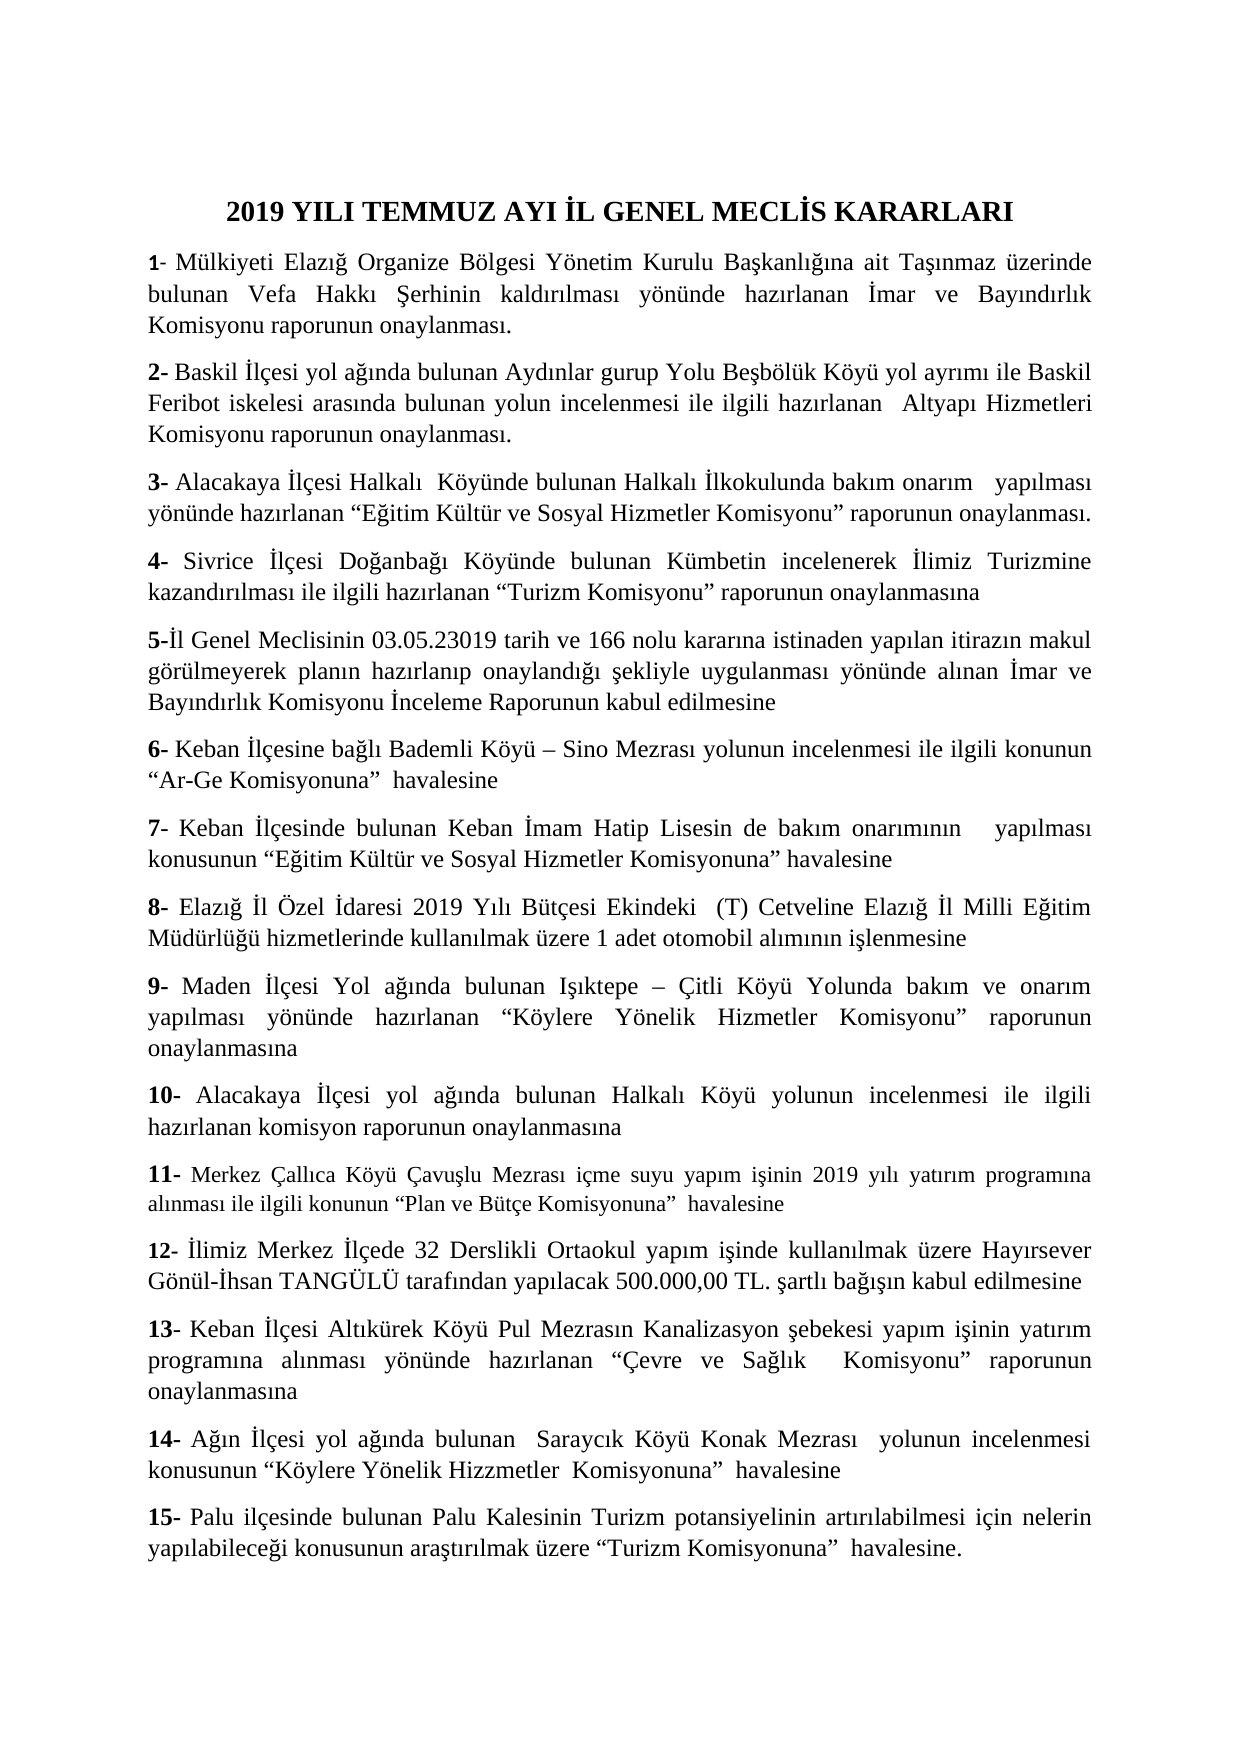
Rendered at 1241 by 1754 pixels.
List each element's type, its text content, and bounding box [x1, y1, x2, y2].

text 9- Maden İlçesi Yol ağında bulunan Işıktepe – Çitli Köyü Yolunda bakım ve onarım yapılması yönünde hazırlanan “Köylere Yönelik Hizmetler Komisyonu” raporunun onaylanmasına [148, 971, 1093, 1062]
text 8- Elazığ İl Özel İdaresi 2019 Yılı Bütçesi Ekindeki (T) Cetveline Elazığ İl Milli Eğitim Müdürlüğü hizmetlerinde kullanılmak üzere 1 adet otomobil alımının işlenmesine [148, 892, 1093, 952]
text 14- Ağın İlçesi yol ağında bulunan Saraycık Köyü Konak Mezrası yolunun incelenmesi konusunun “Köylere Yönelik Hizzmetler Komisyonuna” havalesine [148, 1424, 1093, 1483]
text 11- Merkez Çallıca Köyü Çavuşlu Mezrası içme suyu yapım işinin 2019 yılı yatırım programına alınması ile ilgili konunun “Plan ve Bütçe Komisyonuna” havalesine [148, 1159, 1093, 1216]
text 15- Palu ilçesinde bulunan Palu Kalesinin Turizm potansiyelinin artırılabilmesi için nelerin yapılabileceği konusunun araştırılmak üzere “Turizm Komisyonuna” havalesine. [148, 1502, 1093, 1562]
text 10- Alacakaya İlçesi yol ağında bulunan Halkalı Köyü yolunun incelenmesi ile ilgili hazırlanan komisyon raporunun onaylanmasına [148, 1081, 1093, 1140]
text 7- Keban İlçesinde bulunan Keban İmam Hatip Lisesin de bakım onarımının yapılması konusunun “Eğitim Kültür ve Sosyal Hizmetler Komisyonuna” havalesine [148, 813, 1093, 873]
text 5-İl Genel Meclisinin 03.05.23019 tarih ve 166 nolu kararına istinaden yapılan itirazın makul görülmeyerek planın hazırlanıp onaylandığı şekliyle uygulanması yönünde alınan İmar ve Bayındırlık Komisyonu İnceleme Raporunun kabul edilmesine [148, 625, 1093, 716]
text 2- Baskil İlçesi yol ağında bulunan Aydınlar gurup Yolu Beşbölük Köyü yol ayrımı ile Baskil Feribot iskelesi arasında bulunan yolun incelenmesi ile ilgili hazırlanan Altyapı Hizmetleri Komisyonu raporunun onaylanması. [148, 357, 1093, 448]
text 2019 YILI TEMMUZ AYI İL GENEL MECLİS KARARLARI [148, 194, 1093, 228]
text 4- Sivrice İlçesi Doğanbağı Köyünde bulunan Kümbetin incelenerek İlimiz Turizmine kazandırılması ile ilgili hazırlanan “Turizm Komisyonu” raporunun onaylanmasına [148, 546, 1093, 606]
text 13- Keban İlçesi Altıkürek Köyü Pul Mezrasın Kanalizasyon şebekesi yapım işinin yatırım programına alınması yönünde hazırlanan “Çevre ve Sağlık Komisyonu” raporunun onaylanmasına [148, 1314, 1093, 1405]
text 12- İlimiz Merkez İlçede 32 Derslikli Ortaokul yapım işinde kullanılmak üzere Hayırsever Gönül-İhsan TANGÜLÜ tarafından yapılacak 500.000,00 TL. şartlı bağışın kabul edilmesine [148, 1235, 1093, 1295]
text 6- Keban İlçesine bağlı Bademli Köyü – Sino Mezrası yolunun incelenmesi ile ilgili konunun “Ar-Ge Komisyonuna” havalesine [148, 734, 1093, 794]
text 1- Mülkiyeti Elazığ Organize Bölgesi Yönetim Kurulu Başkanlığına ait Taşınmaz üzerinde bulunan Vefa Hakkı Şerhinin kaldırılması yönünde hazırlanan İmar ve Bayındırlık Komisyonu raporunun onaylanması. [148, 247, 1093, 338]
text 3- Alacakaya İlçesi Halkalı Köyünde bulunan Halkalı İlkokulunda bakım onarım yapılması yönünde hazırlanan “Eğitim Kültür ve Sosyal Hizmetler Komisyonu” raporunun onaylanması. [148, 467, 1093, 527]
